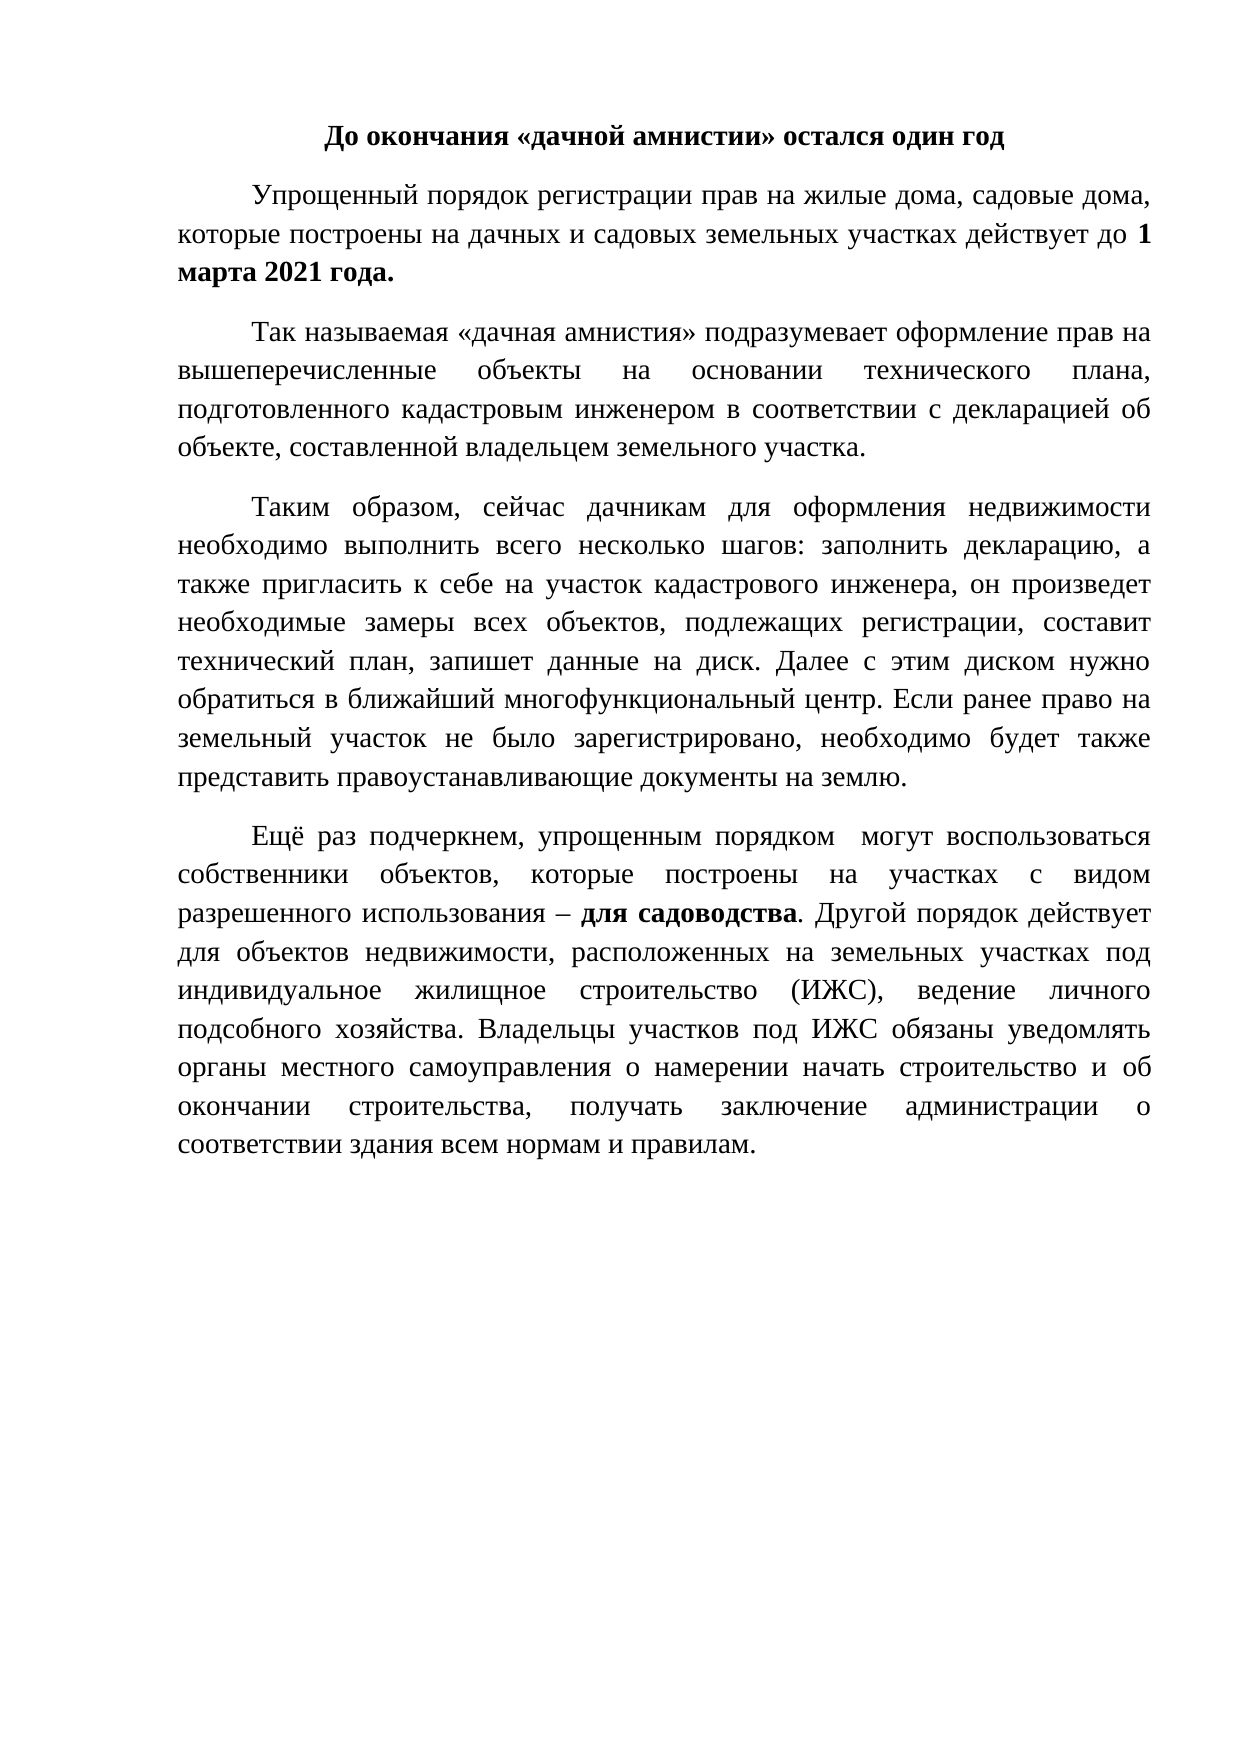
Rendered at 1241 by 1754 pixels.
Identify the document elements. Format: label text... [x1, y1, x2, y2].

text Ещё раз подчеркнем, упрощенным порядком могут воспользоваться собственники объектов, которые построены на участках с видом разрешенного использования – для садоводства. Другой порядок действует для объектов недвижимости, расположенных на земельных участках под индивидуальное жилищное строительство (ИЖС), ведение личного подсобного хозяйства. Владельцы участков под ИЖС обязаны уведомлять органы местного самоуправления о намерении начать строительство и об окончании строительства, получать заключение администрации о соответствии здания всем нормам и правилам. [177, 818, 1152, 1160]
text Упрощенный порядок регистрации прав на жилые дома, садовые дома, которые построены на дачных и садовых земельных участках действует до 1 марта 2021 года. [177, 177, 1152, 288]
text Так называемая «дачная амнистия» подразумевает оформление прав на вышеперечисленные объекты на основании технического плана, подготовленного кадастровым инженером в соответствии с декларацией об объекте, составленной владельцем земельного участка. [177, 314, 1152, 463]
text Таким образом, сейчас дачникам для оформления недвижимости необходимо выполнить всего несколько шагов: заполнить декларацию, а также пригласить к себе на участок кадастрового инженера, он произведет необходимые замеры всех объектов, подлежащих регистрации, составит технический план, запишет данные на диск. Далее с этим диском нужно обратиться в ближайший многофункциональный центр. Если ранее право на земельный участок не было зарегистрировано, необходимо будет также представить правоустанавливающие документы на землю. [177, 489, 1152, 792]
text До окончания «дачной амнистии» остался один год [177, 118, 1152, 152]
